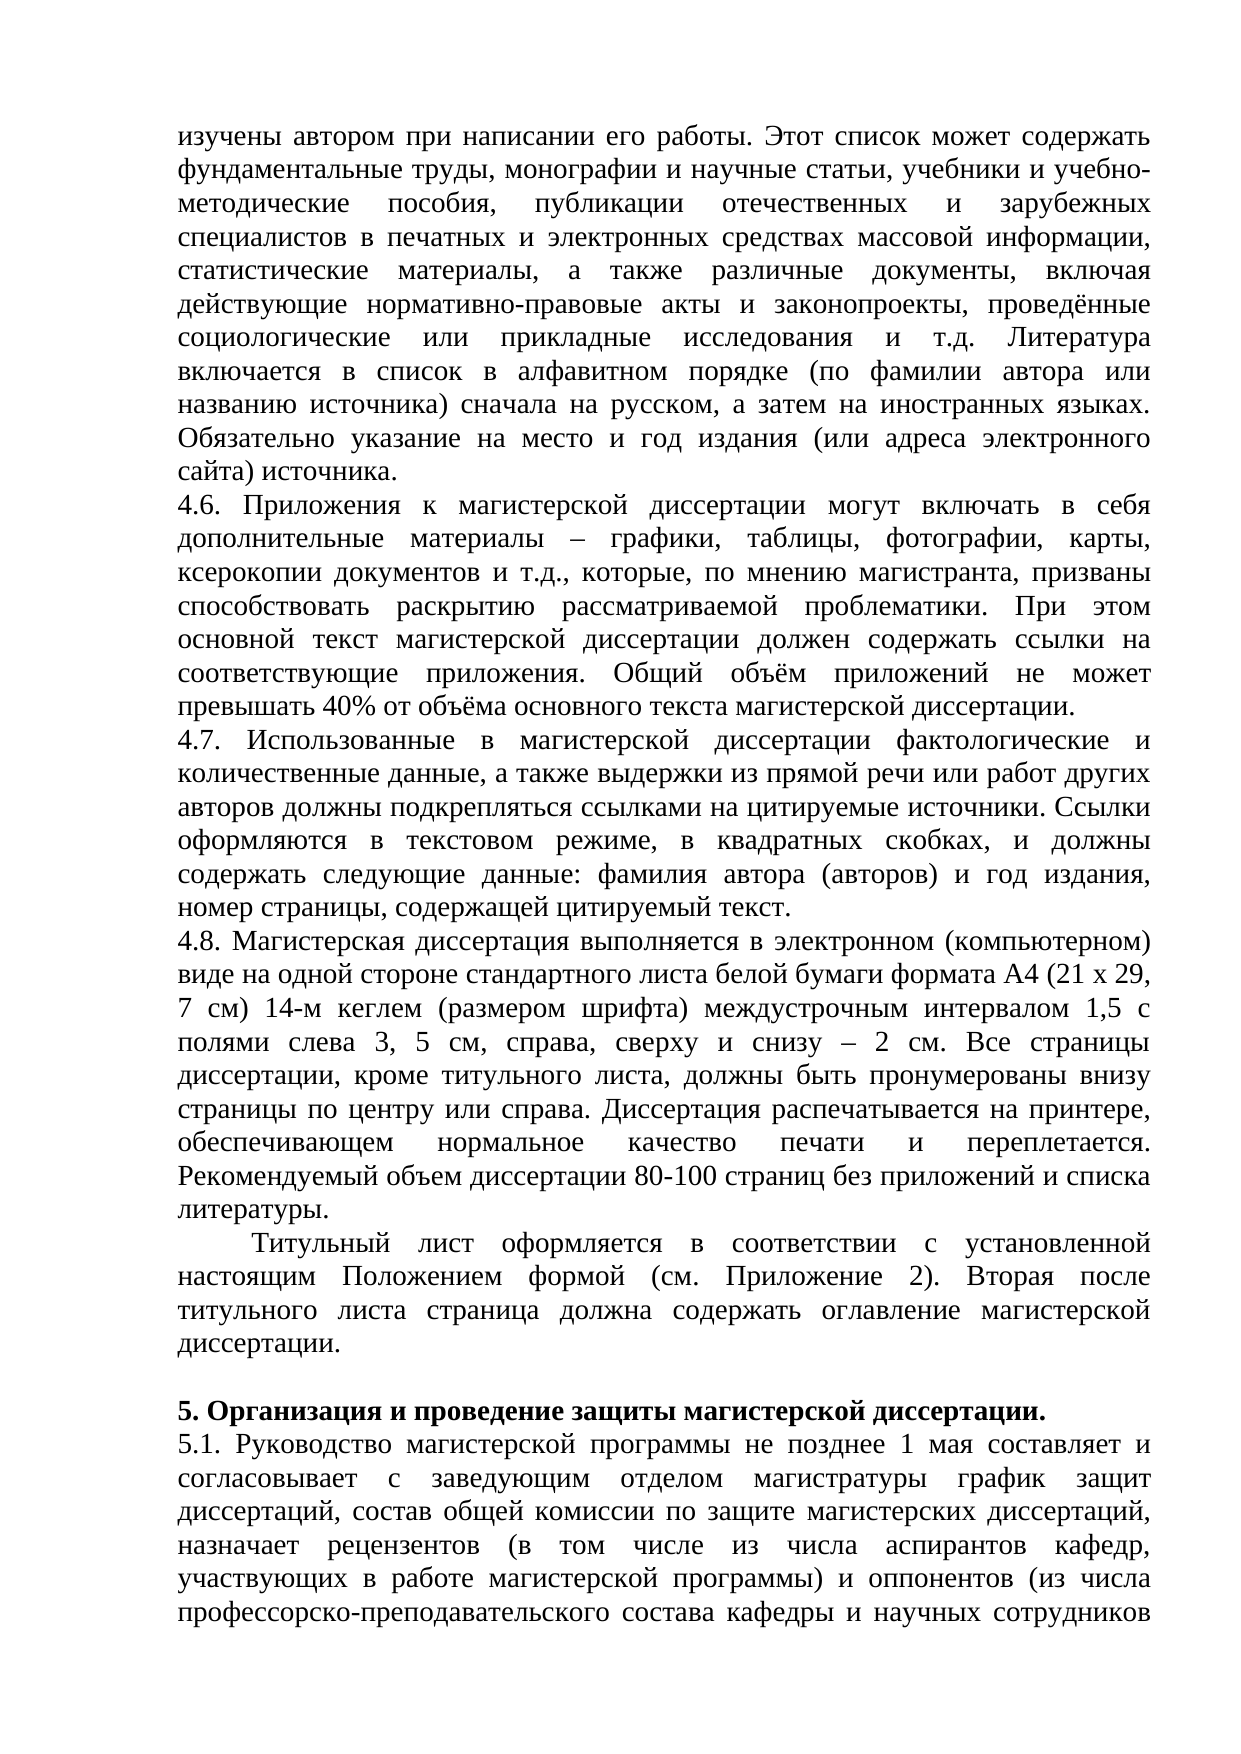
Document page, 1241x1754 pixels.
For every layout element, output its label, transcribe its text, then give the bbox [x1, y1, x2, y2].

text 5. Организация и проведение защиты магистерской диссертации. [177, 1393, 1152, 1426]
text 4.6. Приложения к магистерской диссертации могут включать в себя дополнительные материалы – графики, таблицы, фотографии, карты, ксерокопии документов и т.д., которые, по мнению магистранта, призваны способствовать раскрытию рассматриваемой проблематики. При этом основной текст магистерской диссертации должен содержать ссылки на соответствующие приложения. Общий объём приложений не может превышать 40% от объёма основного текста магистерской диссертации. [177, 487, 1152, 722]
text 4.7. Использованные в магистерской диссертации фактологические и количественные данные, а также выдержки из прямой речи или работ других авторов должны подкрепляться ссылками на цитируемые источники. Ссылки оформляются в текстовом режиме, в квадратных скобках, и должны содержать следующие данные: фамилия автора (авторов) и год издания, номер страницы, содержащей цитируемый текст. [177, 722, 1152, 923]
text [177, 118, 1152, 487]
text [177, 1426, 1152, 1627]
text 4.8. Магистерская диссертация выполняется в электронном (компьютерном) виде на одной стороне стандартного листа белой бумаги формата А4 (21 х 29, 7 см) 14-м кеглем (размером шрифта) междустрочным интервалом 1,5 с полями слева 3, 5 см, справа, сверху и снизу – 2 см. Все страницы диссертации, кроме титульного листа, должны быть пронумерованы внизу страницы по центру или справа. Диссертация распечатывается на принтере, обеспечивающем нормальное качество печати и переплетается. Рекомендуемый объем диссертации 80-100 страниц без приложений и списка литературы. [177, 923, 1152, 1225]
text Титульный лист оформляется в соответствии с установленной настоящим Положением формой (см. Приложение 2). Вторая после титульного листа страница должна содержать оглавление магистерской диссертации. [177, 1225, 1152, 1359]
